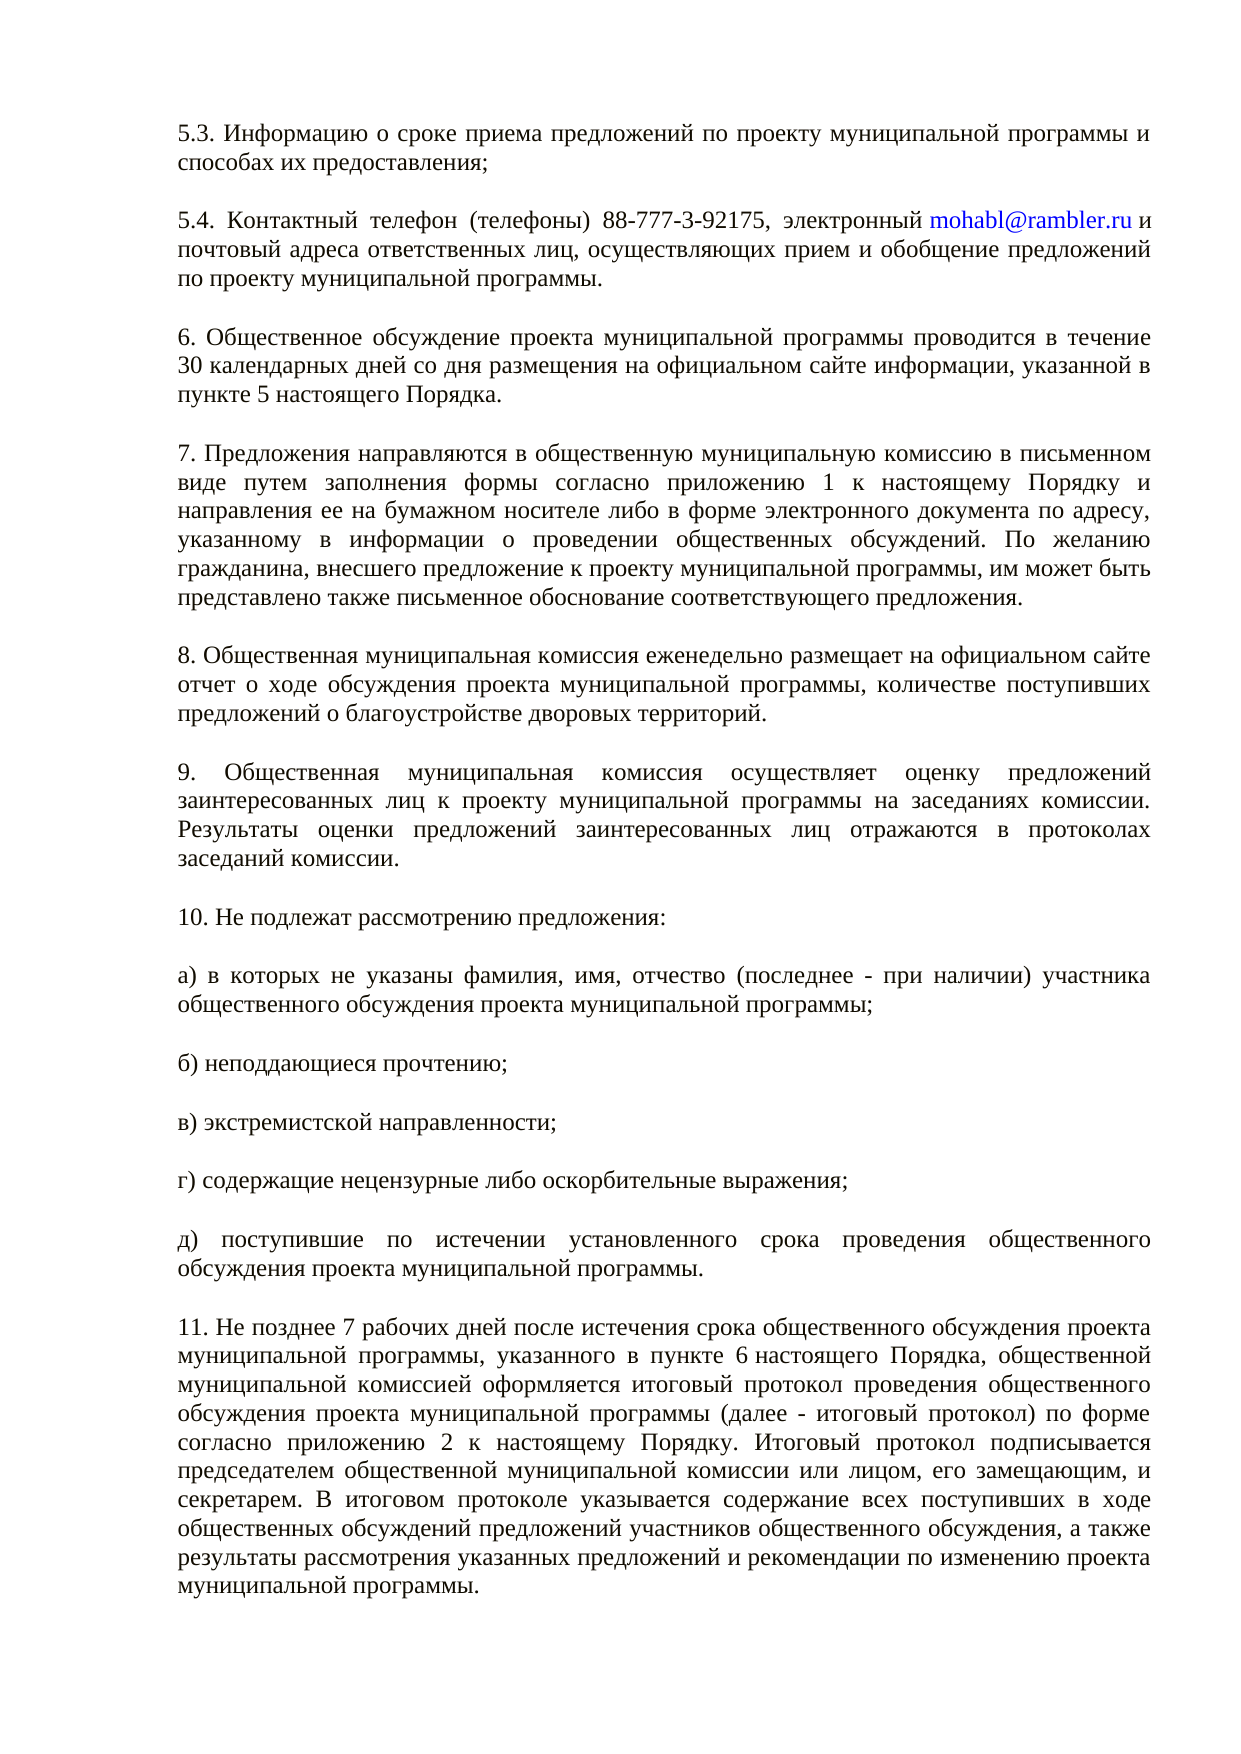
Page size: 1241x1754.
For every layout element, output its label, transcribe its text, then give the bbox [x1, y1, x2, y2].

text 7. Предложения направляются в общественную муниципальную комиссию в письменном виде путем заполнения формы согласно приложению 1 к настоящему Порядку и направления ее на бумажном носителе либо в форме электронного документа по адресу, указанному в информации о проведении общественных обсуждений. По желанию гражданина, внесшего предложение к проекту муниципальной программы, им может быть представлено также письменное обоснование соответствующего предложения. [177, 438, 1152, 611]
text 8. Общественная муниципальная комиссия еженедельно размещает на официальном сайте отчет о ходе обсуждения проекта муниципальной программы, количестве поступивших предложений о благоустройстве дворовых территорий. [177, 641, 1152, 727]
text б) неподдающиеся прочтению; [177, 1048, 1152, 1077]
text в) экстремистской направленности; [177, 1107, 1152, 1136]
text д) поступившие по истечении установленного срока проведения общественного обсуждения проекта муниципальной программы. [177, 1224, 1152, 1282]
text 10. Не подлежат рассмотрению предложения: [177, 902, 1152, 931]
text 6. Общественное обсуждение проекта муниципальной программы проводится в течение 30 календарных дней со дня размещения на официальном сайте информации, указанной в пункте 5 настоящего Порядка. [177, 322, 1152, 408]
text 11. Не позднее 7 рабочих дней после истечения срока общественного обсуждения проекта муниципальной программы, указанного в пункте 6 настоящего Порядка, общественной муниципальной комиссией оформляется итоговый протокол проведения общественного обсуждения проекта муниципальной программы (далее - итоговый протокол) по форме согласно приложению 2 к настоящему Порядку. Итоговый протокол подписывается председателем общественной муниципальной комиссии или лицом, его замещающим, и секретарем. В итоговом протоколе указывается содержание всех поступивших в ходе общественных обсуждений предложений участников общественного обсуждения, а также результаты рассмотрения указанных предложений и рекомендации по изменению проекта муниципальной программы. [177, 1312, 1152, 1599]
text а) в которых не указаны фамилия, имя, отчество (последнее - при наличии) участника общественного обсуждения проекта муниципальной программы; [177, 961, 1152, 1018]
text 5.4. Контактный телефон (телефоны) 88-777-3-92175, электронный mohabl@rambler.ru и почтовый адреса ответственных лиц, осуществляющих прием и обобщение предложений по проекту муниципальной программы. [177, 206, 1152, 292]
text г) содержащие нецензурные либо оскорбительные выражения; [177, 1166, 1152, 1194]
text 5.3. Информацию о сроке приема предложений по проекту муниципальной программы и способах их предоставления; [177, 118, 1152, 176]
text 9. Общественная муниципальная комиссия осуществляет оценку предложений заинтересованных лиц к проекту муниципальной программы на заседаниях комиссии. Результаты оценки предложений заинтересованных лиц отражаются в протоколах заседаний комиссии. [177, 757, 1152, 872]
